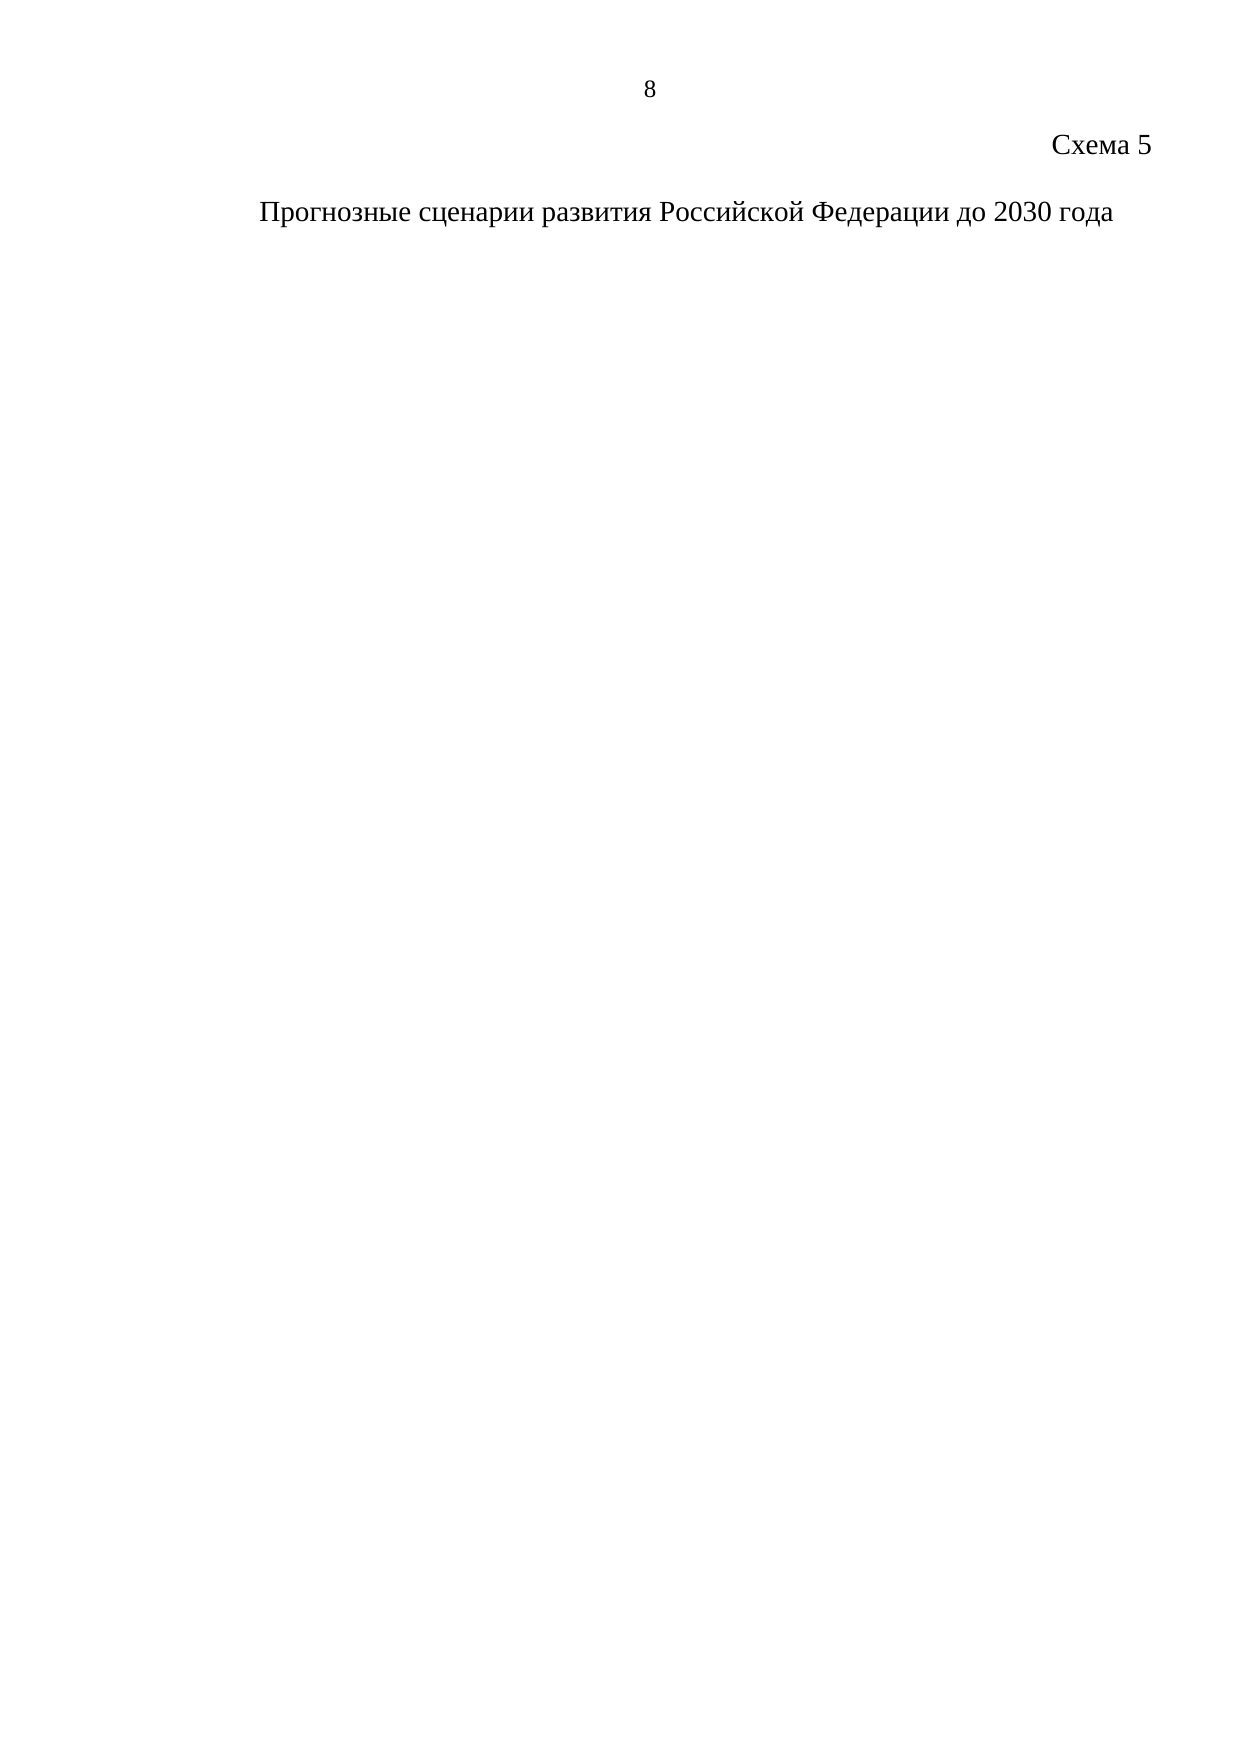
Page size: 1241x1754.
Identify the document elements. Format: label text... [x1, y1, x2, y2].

text Прогнозные сценарии развития Российской Федерации до 2030 года [148, 194, 1152, 228]
text Схема 5 [148, 127, 1152, 161]
